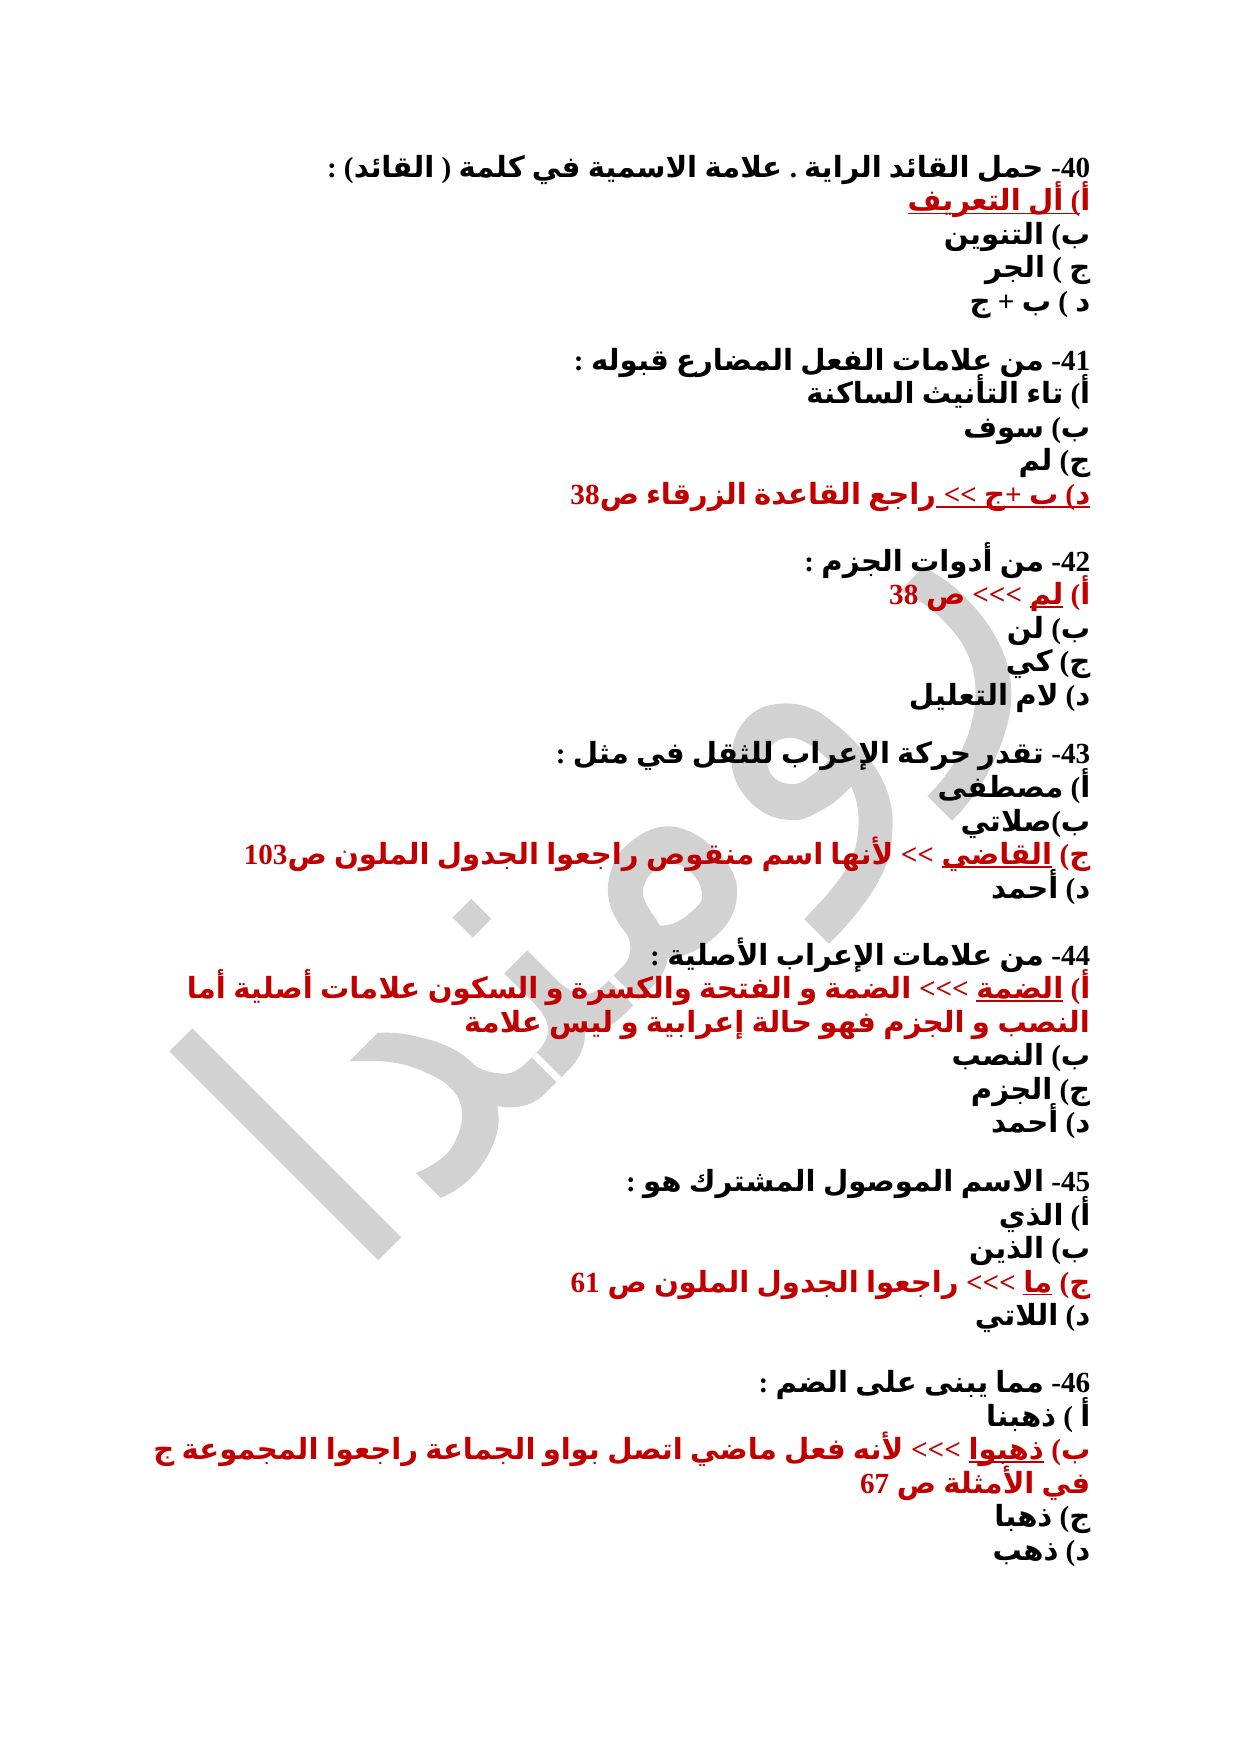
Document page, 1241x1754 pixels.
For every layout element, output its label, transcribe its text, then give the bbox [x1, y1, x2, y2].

text 41- من علامات الفعل المضارع قبوله : أ) تاء التأنيث الساكنة ب) سوف ج) لم د) ب +ج >> راجع القاعدة الزرقاء ص38 [150, 343, 1090, 510]
text 44- من علامات الإعراب الأصلية : أ) الضمة >>> الضمة و الفتحة والكسرة و السكون علامات أصلية أما النصب و الجزم فهو حالة إعرابية و ليس علامة ب) النصب ج) الجزم د) أحمد [150, 904, 1090, 1139]
text 42- من أدوات الجزم : أ) لم >>> ص 38 ب) لن ج) كي د) لام التعليل [150, 510, 1090, 712]
text 46- مما يبنى على الضم : أ ) ذهبنا ب) ذهبوا >>> لأنه فعل ماضي اتصل بواو الجماعة راجعوا المجموعة ج في الأمثلة ص 67 ج) ذهبا د) ذهب [150, 1332, 1090, 1567]
text 40- حمل القائد الراية . علامة الاسمية في كلمة ( القائد) : أ) أل التعريف ب) التنوين ج ) الجر د ) ب + ج [150, 150, 1090, 318]
text 43- تقدر حركة الإعراب للثقل في مثل : أ) مصطفى ب)صلاتي ج) القاضي >> لأنها اسم منقوص راجعوا الجدول الملون ص103 د) أحمد [150, 737, 1090, 904]
text 45- الاسم الموصول المشترك هو : أ) الذي ب) الذين ج) ما >>> راجعوا الجدول الملون ص 61 د) اللاتي [150, 1164, 1090, 1332]
